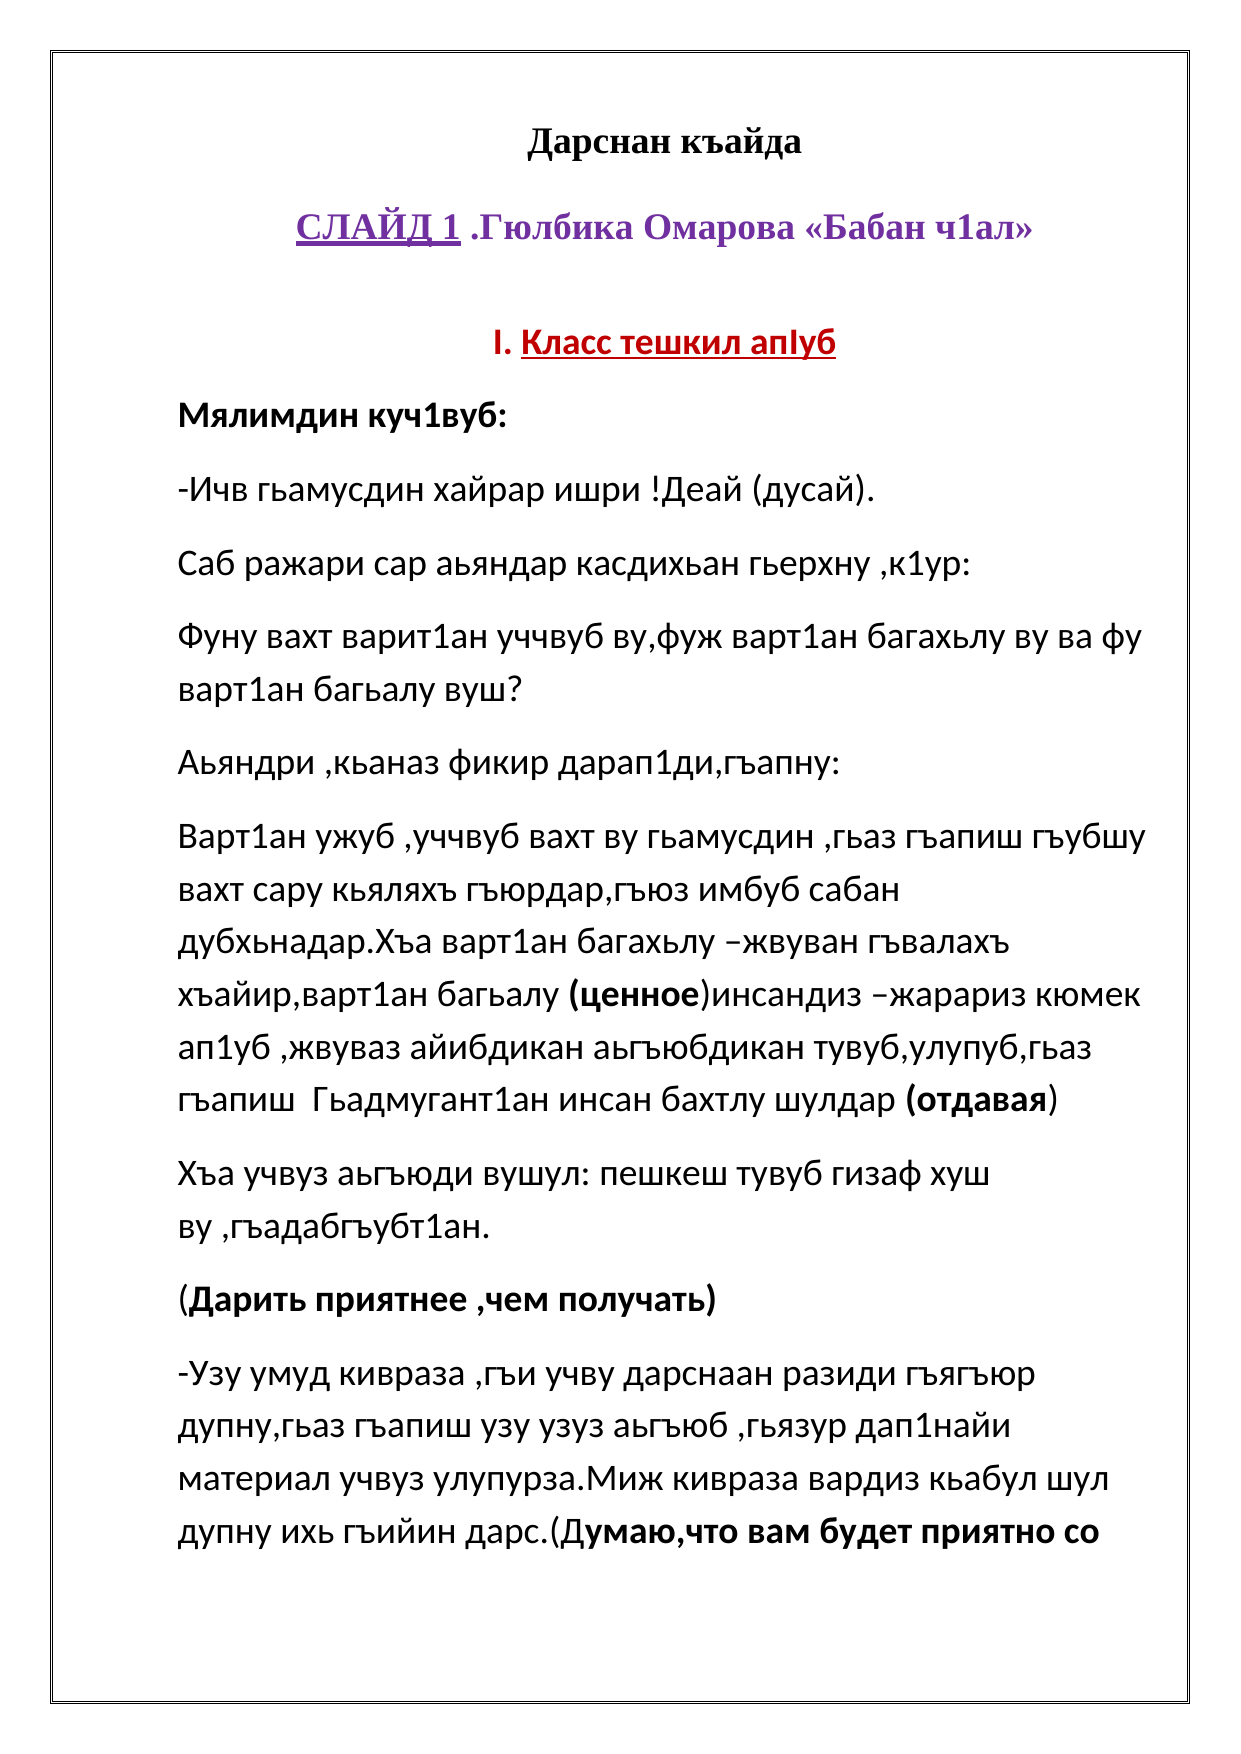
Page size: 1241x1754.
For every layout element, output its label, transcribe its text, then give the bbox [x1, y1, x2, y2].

text -Ичв гьамусдин хайрар ишри !Деай (дусай). [177, 465, 1152, 511]
text Мялимдин куч1вуб: [177, 391, 1152, 437]
text I. Класс тешкил апIуб [177, 318, 1152, 364]
text (Дарить приятнее ,чем получать) [177, 1275, 1152, 1321]
text СЛАЙД 1 .Гюлбика Омарова «Бабан ч1ал» [177, 204, 1152, 247]
text Саб ражари сар аьяндар касдихьан гьерхну ,к1ур: [177, 538, 1152, 584]
text Хъа учвуз аьгъюди вушул: пешкеш тувуб гизаф хуш ву ,гъадабгъубт1ан. [177, 1149, 1152, 1247]
text Фуну вахт варит1ан уччвуб ву,фуж варт1ан багахьлу ву ва фу варт1ан багьалу вуш? [177, 612, 1152, 711]
text Аьяндри ,кьаназ фикир дарап1ди,гъапну: [177, 738, 1152, 784]
text Дарснан къайда [177, 118, 1152, 161]
text Варт1ан ужуб ,уччвуб вахт ву гьамусдин ,гьаз гъапиш гъубшу вахт сару кьяляхъ гъюрдар,гъюз имбуб сабан дубхьнадар.Хъа варт1ан багахьлу –жвуван гъвалахъ хъайир,варт1ан багьалу (ценное)инсандиз –жарариз кюмек ап1уб ,жвуваз айибдикан аьгъюбдикан тувуб,улупуб,гьаз гъапиш Гьадмугант1ан инсан бахтлу шулдар (отдавая) [177, 812, 1152, 1121]
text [177, 1349, 1152, 1553]
